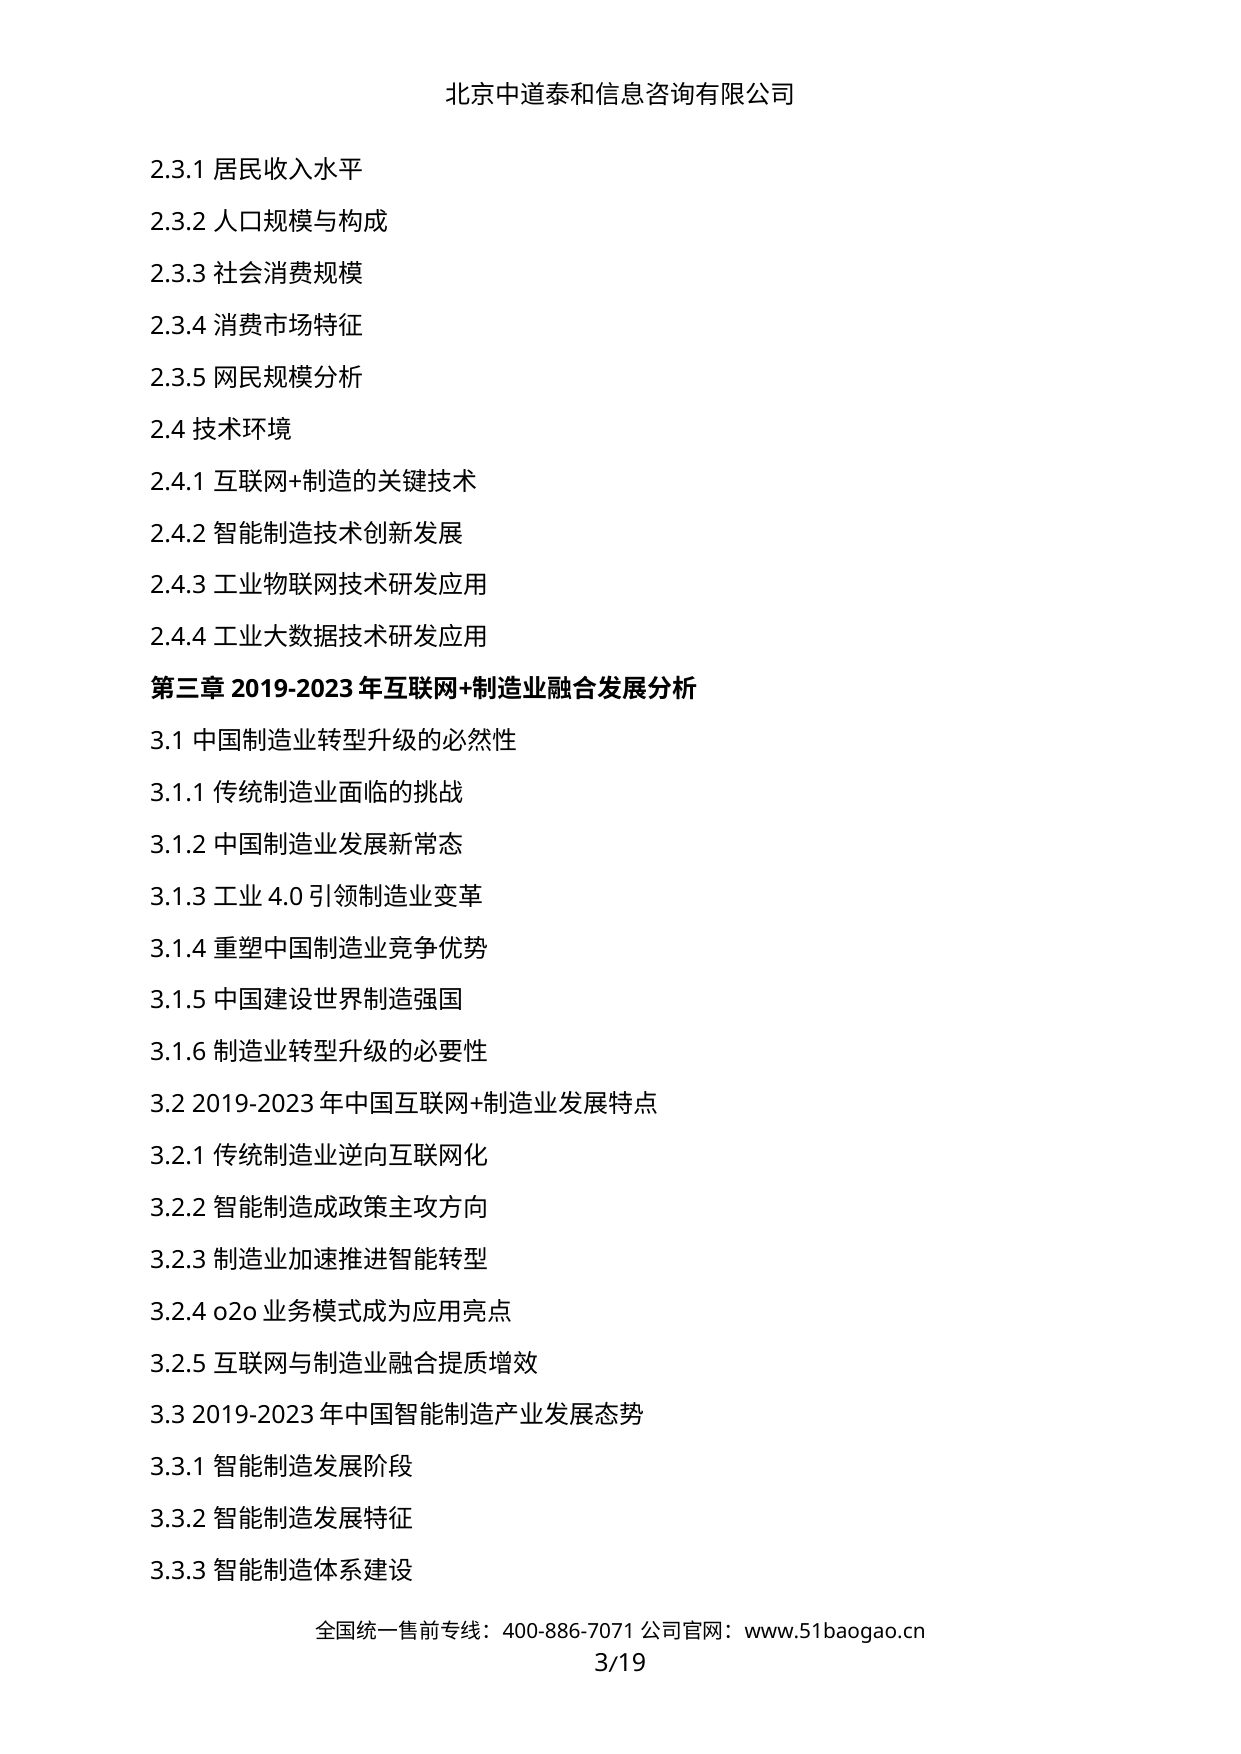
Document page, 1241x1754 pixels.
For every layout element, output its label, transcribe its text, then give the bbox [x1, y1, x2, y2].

text 2.3.4 消费市场特征 [150, 306, 1090, 342]
text 2.3.3 社会消费规模 [150, 254, 1090, 290]
text 2.4.2 智能制造技术创新发展 [150, 513, 1090, 549]
text 3.3.3 智能制造体系建设 [150, 1551, 1090, 1587]
text 3.2.2 智能制造成政策主攻方向 [150, 1187, 1090, 1224]
text 3.3.1 智能制造发展阶段 [150, 1447, 1090, 1483]
text 3.1 中国制造业转型升级的必然性 [150, 721, 1090, 757]
text 2.4.3 工业物联网技术研发应用 [150, 565, 1090, 601]
text 3.1.5 中国建设世界制造强国 [150, 980, 1090, 1016]
text 3.2.1 传统制造业逆向互联网化 [150, 1136, 1090, 1172]
text 3.1.3 工业4.0引领制造业变革 [150, 876, 1090, 912]
text 3.2 2019-2023年中国互联网+制造业发展特点 [150, 1084, 1090, 1120]
text 3.1.6 制造业转型升级的必要性 [150, 1032, 1090, 1068]
text 3.2.4 o2o业务模式成为应用亮点 [150, 1291, 1090, 1327]
text 2.4.4 工业大数据技术研发应用 [150, 617, 1090, 653]
text 2.4.1 互联网+制造的关键技术 [150, 461, 1090, 497]
text 3.1.2 中国制造业发展新常态 [150, 824, 1090, 861]
text 3.2.3 制造业加速推进智能转型 [150, 1239, 1090, 1276]
text 3.1.1 传统制造业面临的挑战 [150, 772, 1090, 809]
text 3.1.4 重塑中国制造业竞争优势 [150, 928, 1090, 964]
text 2.3.5 网民规模分析 [150, 357, 1090, 394]
text 2.3.2 人口规模与构成 [150, 202, 1090, 238]
text 3.3.2 智能制造发展特征 [150, 1499, 1090, 1535]
text 3.2.5 互联网与制造业融合提质增效 [150, 1343, 1090, 1379]
text 第三章 2019-2023年互联网+制造业融合发展分析 [150, 669, 1090, 705]
text 2.4 技术环境 [150, 409, 1090, 446]
text 3.3 2019-2023年中国智能制造产业发展态势 [150, 1395, 1090, 1431]
text 2.3.1 居民收入水平 [150, 150, 1090, 186]
